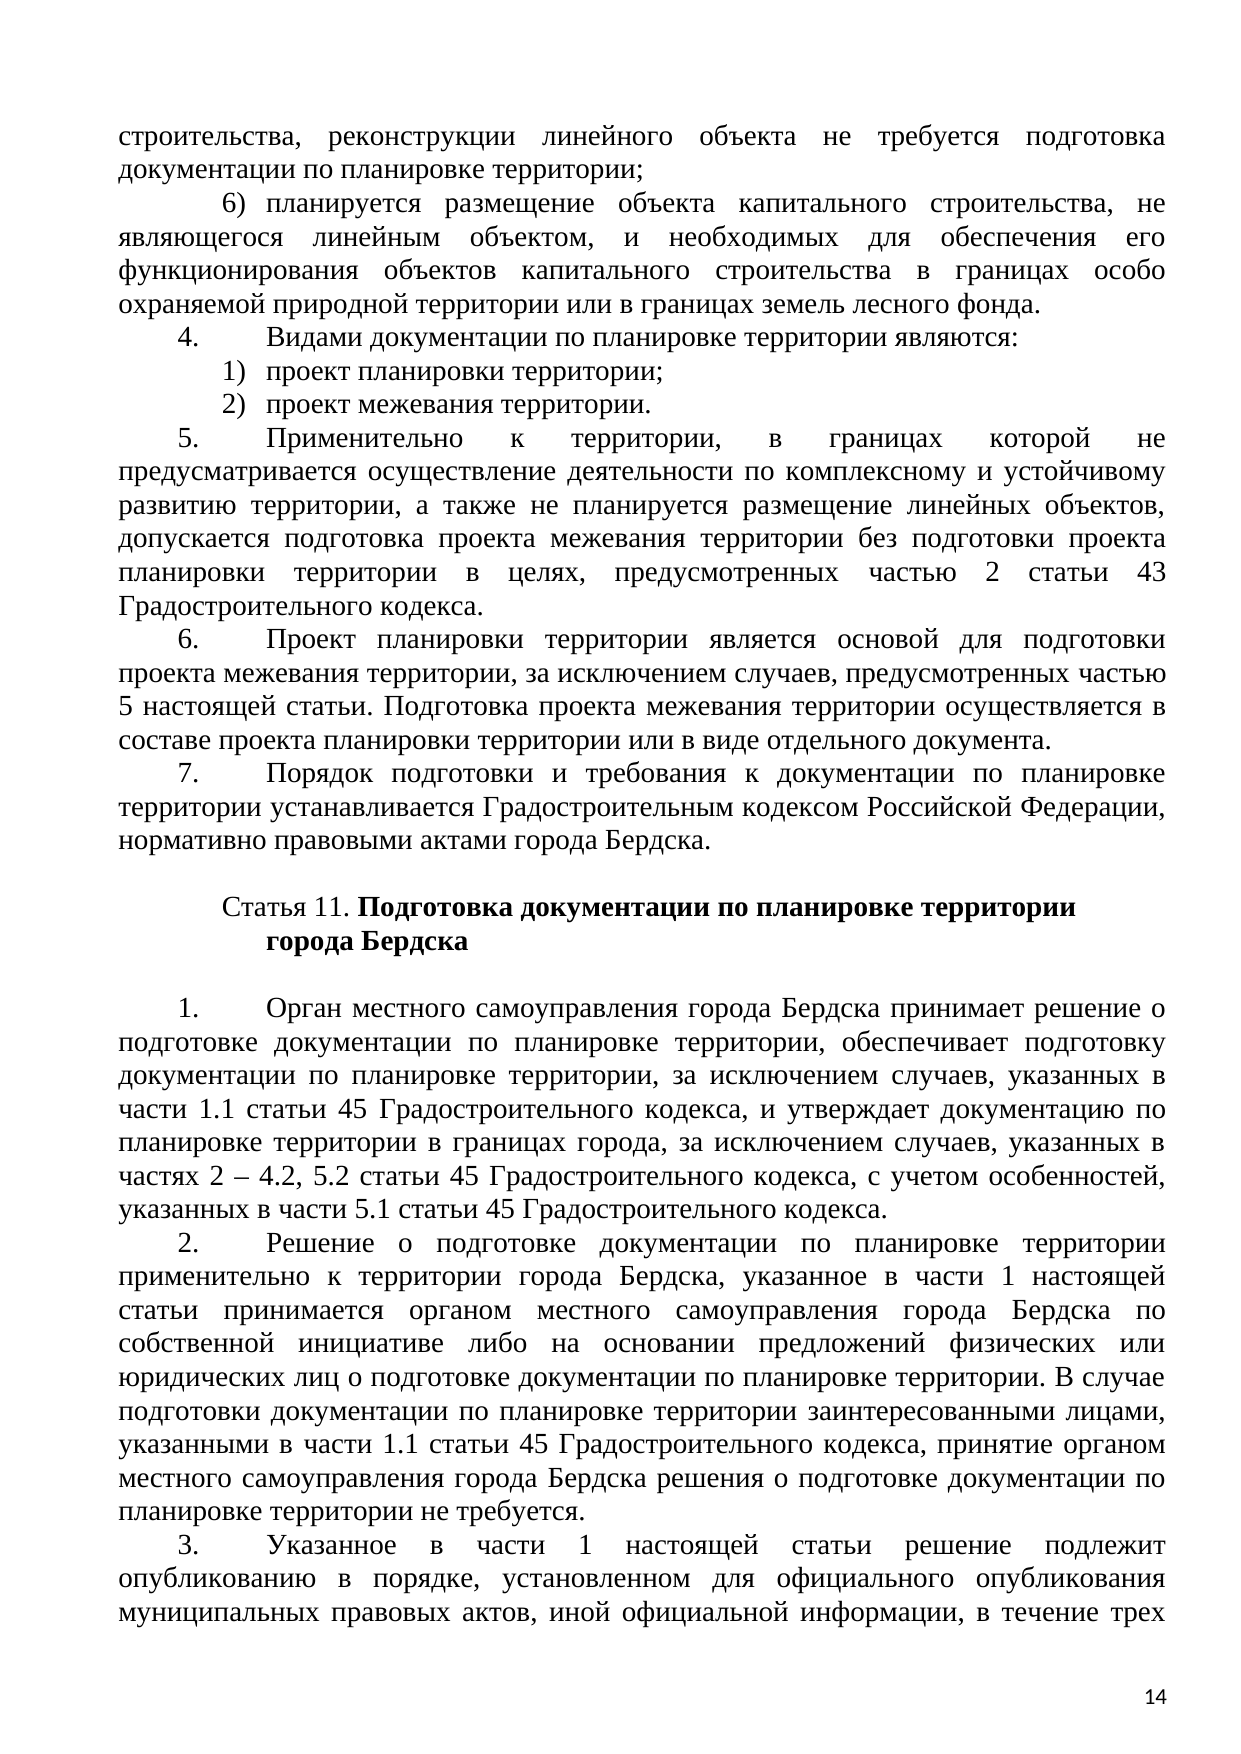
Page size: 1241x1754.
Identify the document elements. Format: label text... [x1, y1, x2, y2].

list планируется размещение объекта капитального строительства, не являющегося линейным объектом, и необходимых для обеспечения его функционирования объектов капитального строительства в границах особо охраняемой природной территории или в границах земель лесного фонда. [118, 185, 1167, 319]
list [118, 1527, 1167, 1627]
list Порядок подготовки и требования к документации по планировке территории устанавливается Градостроительным кодексом Российской Федерации, нормативно правовыми актами города Бердска. [118, 755, 1167, 856]
list Применительно к территории, в границах которой не предусматривается осуществление деятельности по комплексному и устойчивому развитию территории, а также не планируется размещение линейных объектов, допускается подготовка проекта межевания территории без подготовки проекта планировки территории в целях, предусмотренных частью 2 статьи 43 Градостроительного кодекса. [118, 420, 1167, 621]
list проект планировки территории; [118, 353, 1167, 386]
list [118, 118, 1167, 185]
list Орган местного самоуправления города Бердска принимает решение о подготовке документации по планировке территории, обеспечивает подготовку документации по планировке территории, за исключением случаев, указанных в части 1.1 статьи 45 Градостроительного кодекса, и утверждает документацию по планировке территории в границах города, за исключением случаев, указанных в частях 2 – 4.2, 5.2 статьи 45 Градостроительного кодекса, с учетом особенностей, указанных в части 5.1 статьи 45 Градостроительного кодекса. [118, 990, 1167, 1225]
list Проект планировки территории является основой для подготовки проекта межевания территории, за исключением случаев, предусмотренных частью 5 настоящей статьи. Подготовка проекта межевания территории осуществляется в составе проекта планировки территории или в виде отдельного документа. [118, 621, 1167, 755]
subtitle Статья 11. Подготовка документации по планировке территории города Бердска [222, 889, 1167, 957]
list проект межевания территории. [118, 386, 1167, 420]
list Видами документации по планировке территории являются: [118, 319, 1167, 353]
list Решение о подготовке документации по планировке территории применительно к территории города Бердска, указанное в части 1 настоящей статьи принимается органом местного самоуправления города Бердска по собственной инициативе либо на основании предложений физических или юридических лиц о подготовке документации по планировке территории. В случае подготовки документации по планировке территории заинтересованными лицами, указанными в части 1.1 статьи 45 Градостроительного кодекса, принятие органом местного самоуправления города Бердска решения о подготовке документации по планировке территории не требуется. [118, 1225, 1167, 1527]
